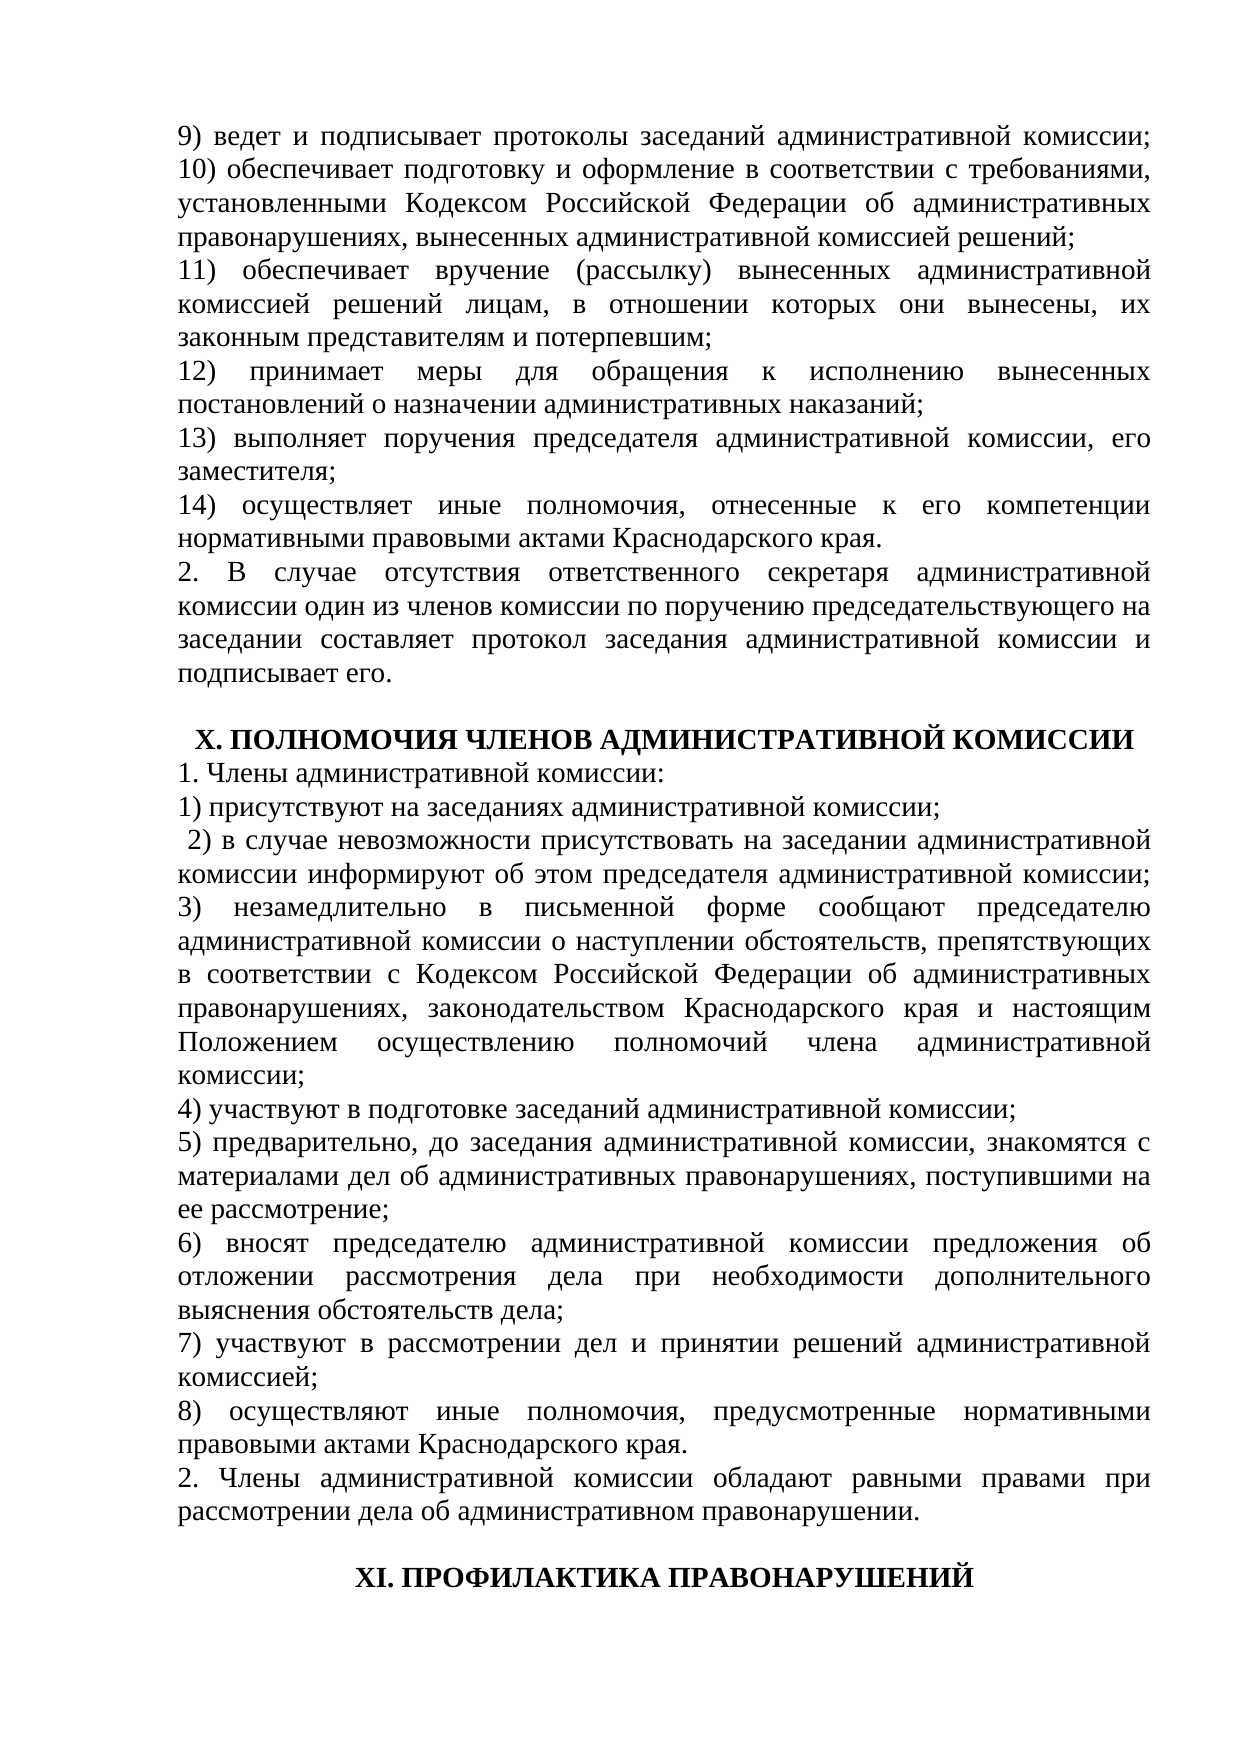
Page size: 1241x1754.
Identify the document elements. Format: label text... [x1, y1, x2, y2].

text 2) в случае невозможности присутствовать на заседании административной комиссии информируют об этом председателя административной комиссии; 3) незамедлительно в письменной форме сообщают председателю административной комиссии о наступлении обстоятельств, препятствующих в соответствии с Кодексом Российской Федерации об административных правонарушениях, законодательством Краснодарского края и настоящим Положением осуществлению полномочий члена административной комиссии; [177, 822, 1152, 1091]
text 13) выполняет поручения председателя административной комиссии, его заместителя; [177, 420, 1152, 487]
text 9) ведет и подписывает протоколы заседаний административной комиссии; 10) обеспечивает подготовку и оформление в соответствии с требованиями, установленными Кодексом Российской Федерации об административных правонарушениях, вынесенных административной комиссией решений; [177, 118, 1152, 252]
text 8) осуществляют иные полномочия, предусмотренные нормативными правовыми актами Краснодарского края. [177, 1393, 1152, 1460]
text 12) принимает меры для обращения к исполнению вынесенных постановлений о назначении административных наказаний; [177, 353, 1152, 420]
text 5) предварительно, до заседания административной комиссии, знакомятся с материалами дел об административных правонарушениях, поступившими на ее рассмотрение; [177, 1124, 1152, 1225]
text 7) участвуют в рассмотрении дел и принятии решений административной комиссией; [177, 1326, 1152, 1393]
text XI. ПРОФИЛАКТИКА ПРАВОНАРУШЕНИЙ [177, 1560, 1152, 1594]
text 2. В случае отсутствия ответственного секретаря административной комиссии один из членов комиссии по поручению председательствующего на заседании составляет протокол заседания административной комиссии и подписывает его. [177, 554, 1152, 688]
text 4) участвуют в подготовке заседаний административной комиссии; [177, 1091, 1152, 1124]
text 2. Члены административной комиссии обладают равными правами при рассмотрении дела об административном правонарушении. [177, 1460, 1152, 1527]
text 1) присутствуют на заседаниях административной комиссии; [177, 789, 1152, 822]
text Х. ПОЛНОМОЧИЯ ЧЛЕНОВ АДМИНИСТРАТИВНОЙ КОМИССИИ [177, 722, 1152, 755]
text 6) вносят председателю административной комиссии предложения об отложении рассмотрения дела при необходимости дополнительного выяснения обстоятельств дела; [177, 1225, 1152, 1326]
text 1. Члены административной комиссии: [177, 755, 1152, 789]
text 14) осуществляет иные полномочия, отнесенные к его компетенции нормативными правовыми актами Краснодарского края. [177, 487, 1152, 554]
text 11) обеспечивает вручение (рассылку) вынесенных административной комиссией решений лицам, в отношении которых они вынесены, их законным представителям и потерпевшим; [177, 252, 1152, 353]
